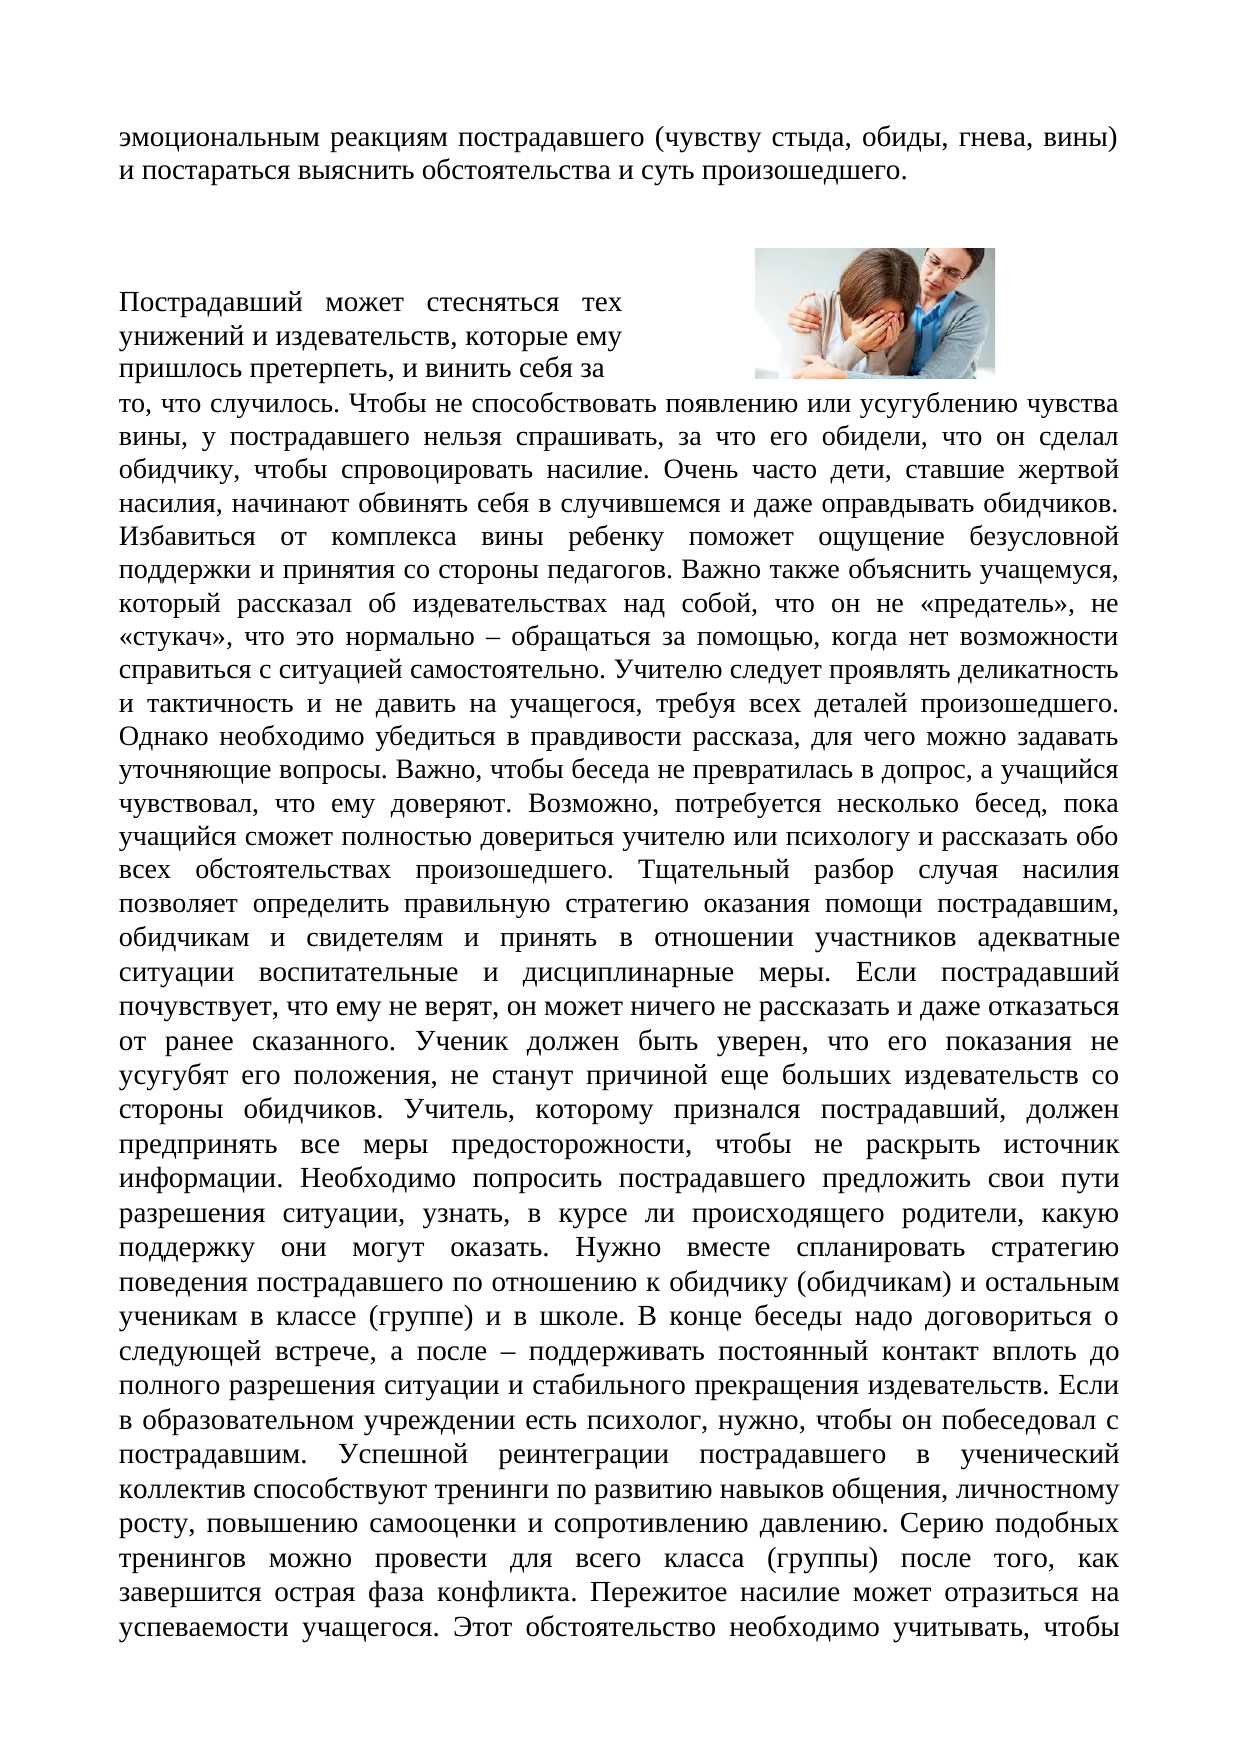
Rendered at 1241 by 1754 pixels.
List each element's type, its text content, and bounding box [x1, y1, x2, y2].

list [119, 119, 1118, 186]
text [119, 386, 1121, 1642]
text Пострадавший может стесняться тех унижений и издевательств, которые ему пришлось претерпеть, и винить себя за [119, 285, 623, 384]
picture [755, 248, 996, 379]
